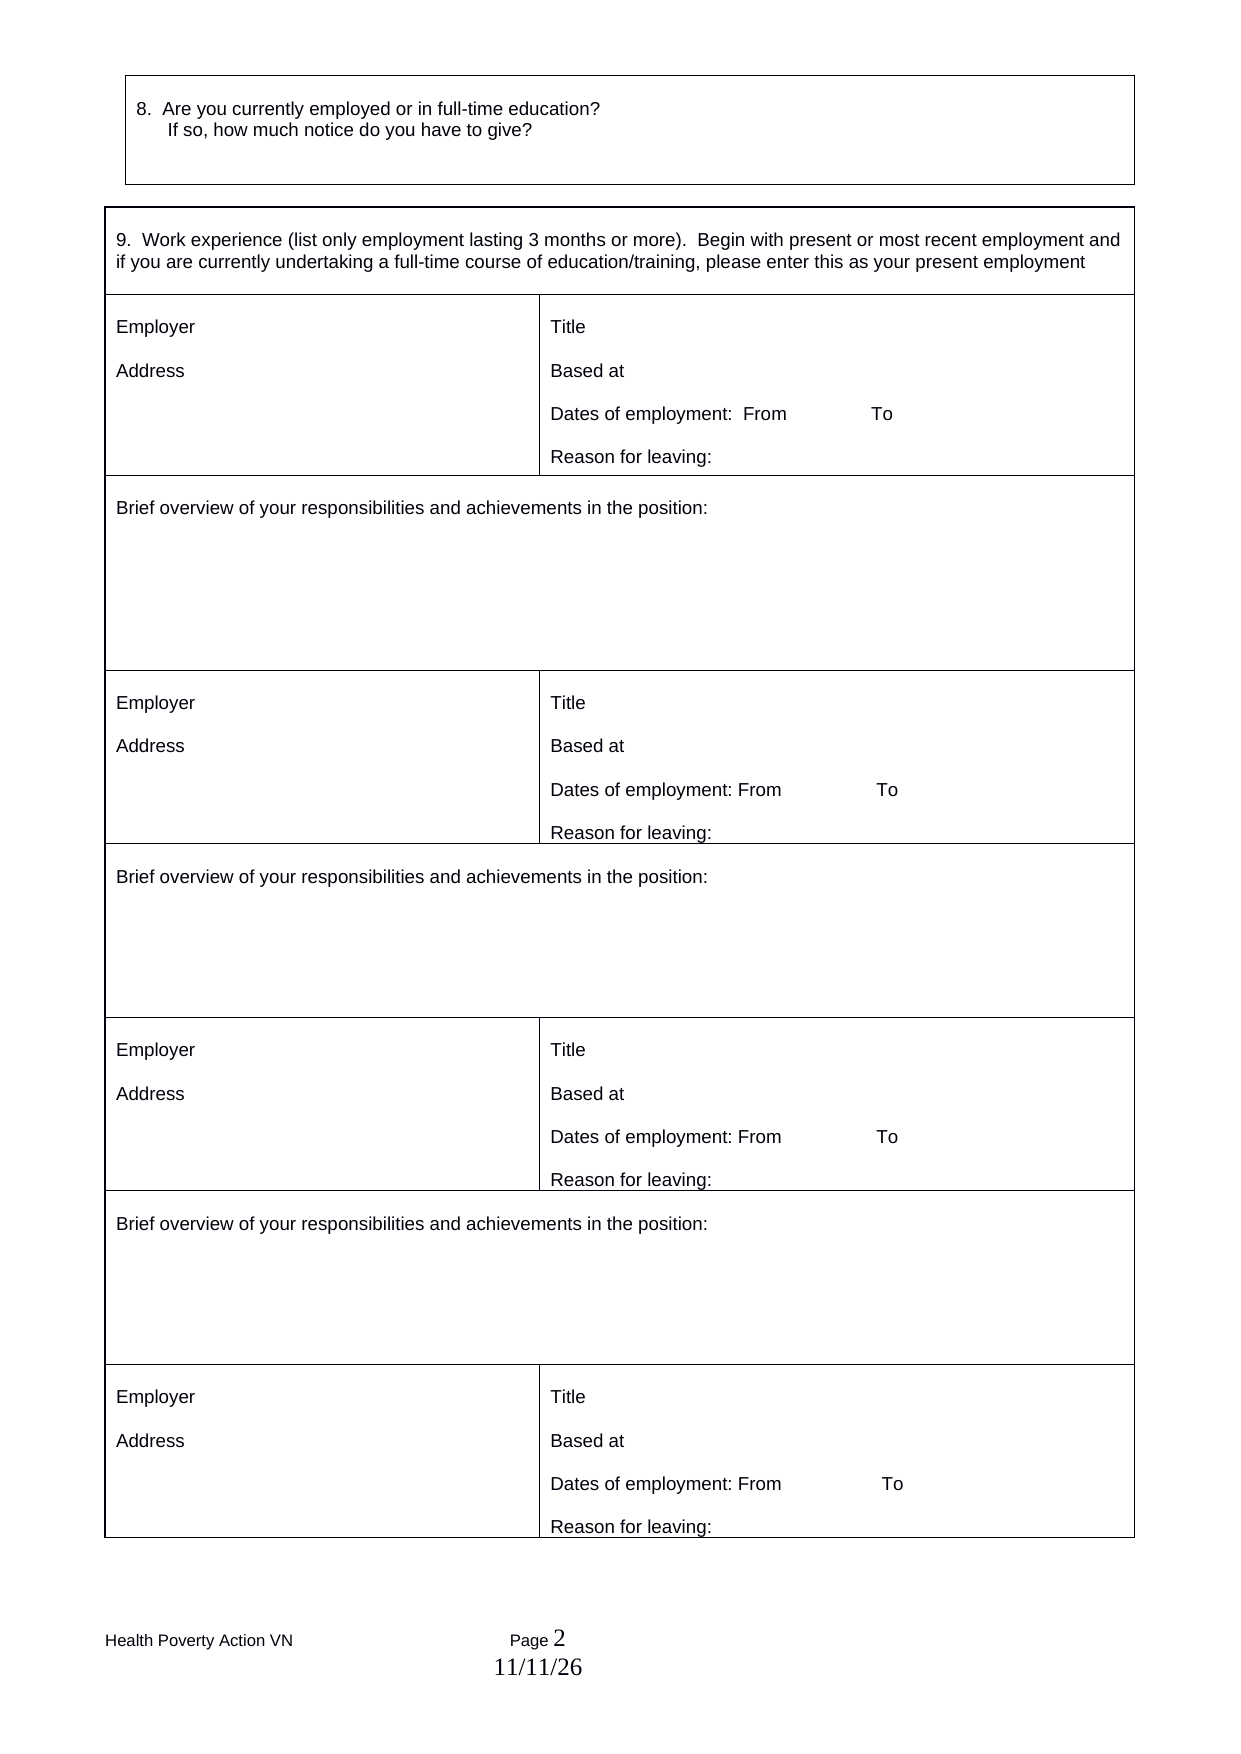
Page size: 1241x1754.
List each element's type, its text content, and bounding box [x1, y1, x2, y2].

table_header 9. Work experience (list only employment lasting 3 months or more). Begin with present or most recent employment and if you are currently undertaking a full-time course of education/training, please enter this as your present employment [106, 208, 1134, 294]
table_cell Title Based at Dates of employment: From To Reason for leaving: [540, 295, 1134, 474]
table_cell Title Based at Dates of employment: From To Reason for leaving: [540, 1365, 1134, 1537]
table_cell Title Based at Dates of employment: From To Reason for leaving: [540, 671, 1134, 843]
table_cell 8. Are you currently employed or in full-time education? If so, how much notice do you have to give? [126, 76, 1134, 184]
table_cell Employer Address [106, 1365, 539, 1537]
table_cell Employer Address [106, 295, 539, 474]
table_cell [106, 1191, 1134, 1364]
table_cell Employer Address [106, 1018, 539, 1190]
table_cell Title Based at Dates of employment: From To Reason for leaving: [540, 1018, 1134, 1190]
table_cell Employer Address [106, 671, 539, 843]
table_cell Brief overview of your responsibilities and achievements in the position: [106, 844, 1134, 1017]
table_cell Brief overview of your responsibilities and achievements in the position: [106, 476, 1134, 669]
